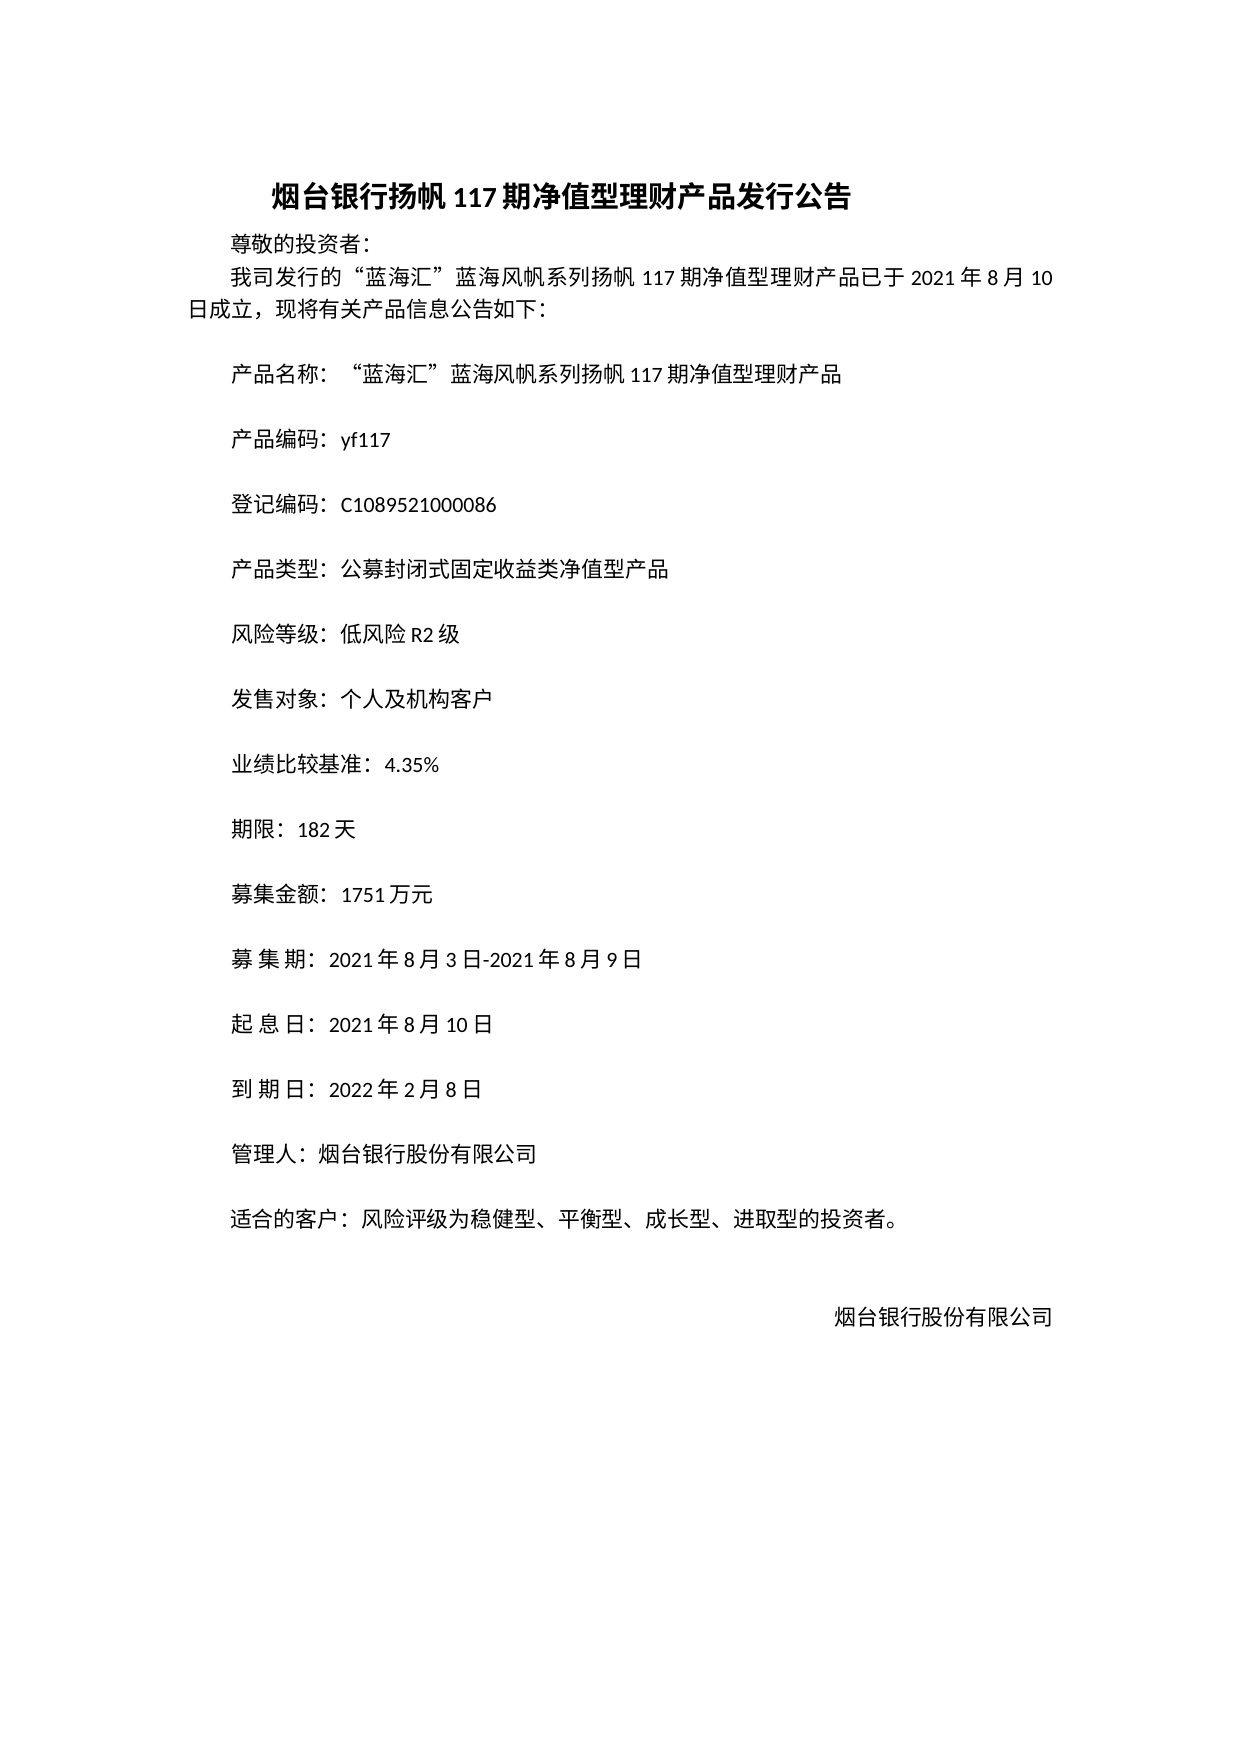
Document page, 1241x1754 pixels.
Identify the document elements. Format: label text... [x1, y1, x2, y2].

text 登记编码：C1089521000086 [187, 487, 1053, 519]
text 我司发行的“蓝海汇”蓝海风帆系列扬帆117期净值型理财产品已于2021年8月10日成立，现将有关产品信息公告如下： [187, 259, 1053, 324]
text 产品编码：yf117 [187, 422, 1053, 454]
text 发售对象：个人及机构客户 [187, 682, 1053, 714]
text 募集金额：1751万元 [187, 877, 1053, 909]
text 产品类型：公募封闭式固定收益类净值型产品 [187, 552, 1053, 584]
text 到 期 日：2022年2月8日 [187, 1072, 1053, 1104]
text 风险等级：低风险R2级 [187, 617, 1053, 649]
text 期限：182天 [187, 812, 1053, 844]
text 适合的客户：风险评级为稳健型、平衡型、成长型、进取型的投资者。 [187, 1202, 1053, 1234]
text 募 集 期：2021年8月3日-2021年8月9日 [187, 942, 1053, 974]
text 产品名称：“蓝海汇”蓝海风帆系列扬帆117期净值型理财产品 [187, 357, 1053, 389]
text 管理人：烟台银行股份有限公司 [187, 1137, 1053, 1169]
text 起 息 日：2021年8月10日 [187, 1007, 1053, 1039]
text 业绩比较基准：4.35% [187, 747, 1053, 779]
text 尊敬的投资者： [187, 227, 1053, 259]
text 烟台银行股份有限公司 [187, 1299, 1053, 1332]
text 烟台银行扬帆117期净值型理财产品发行公告 [187, 162, 1053, 227]
